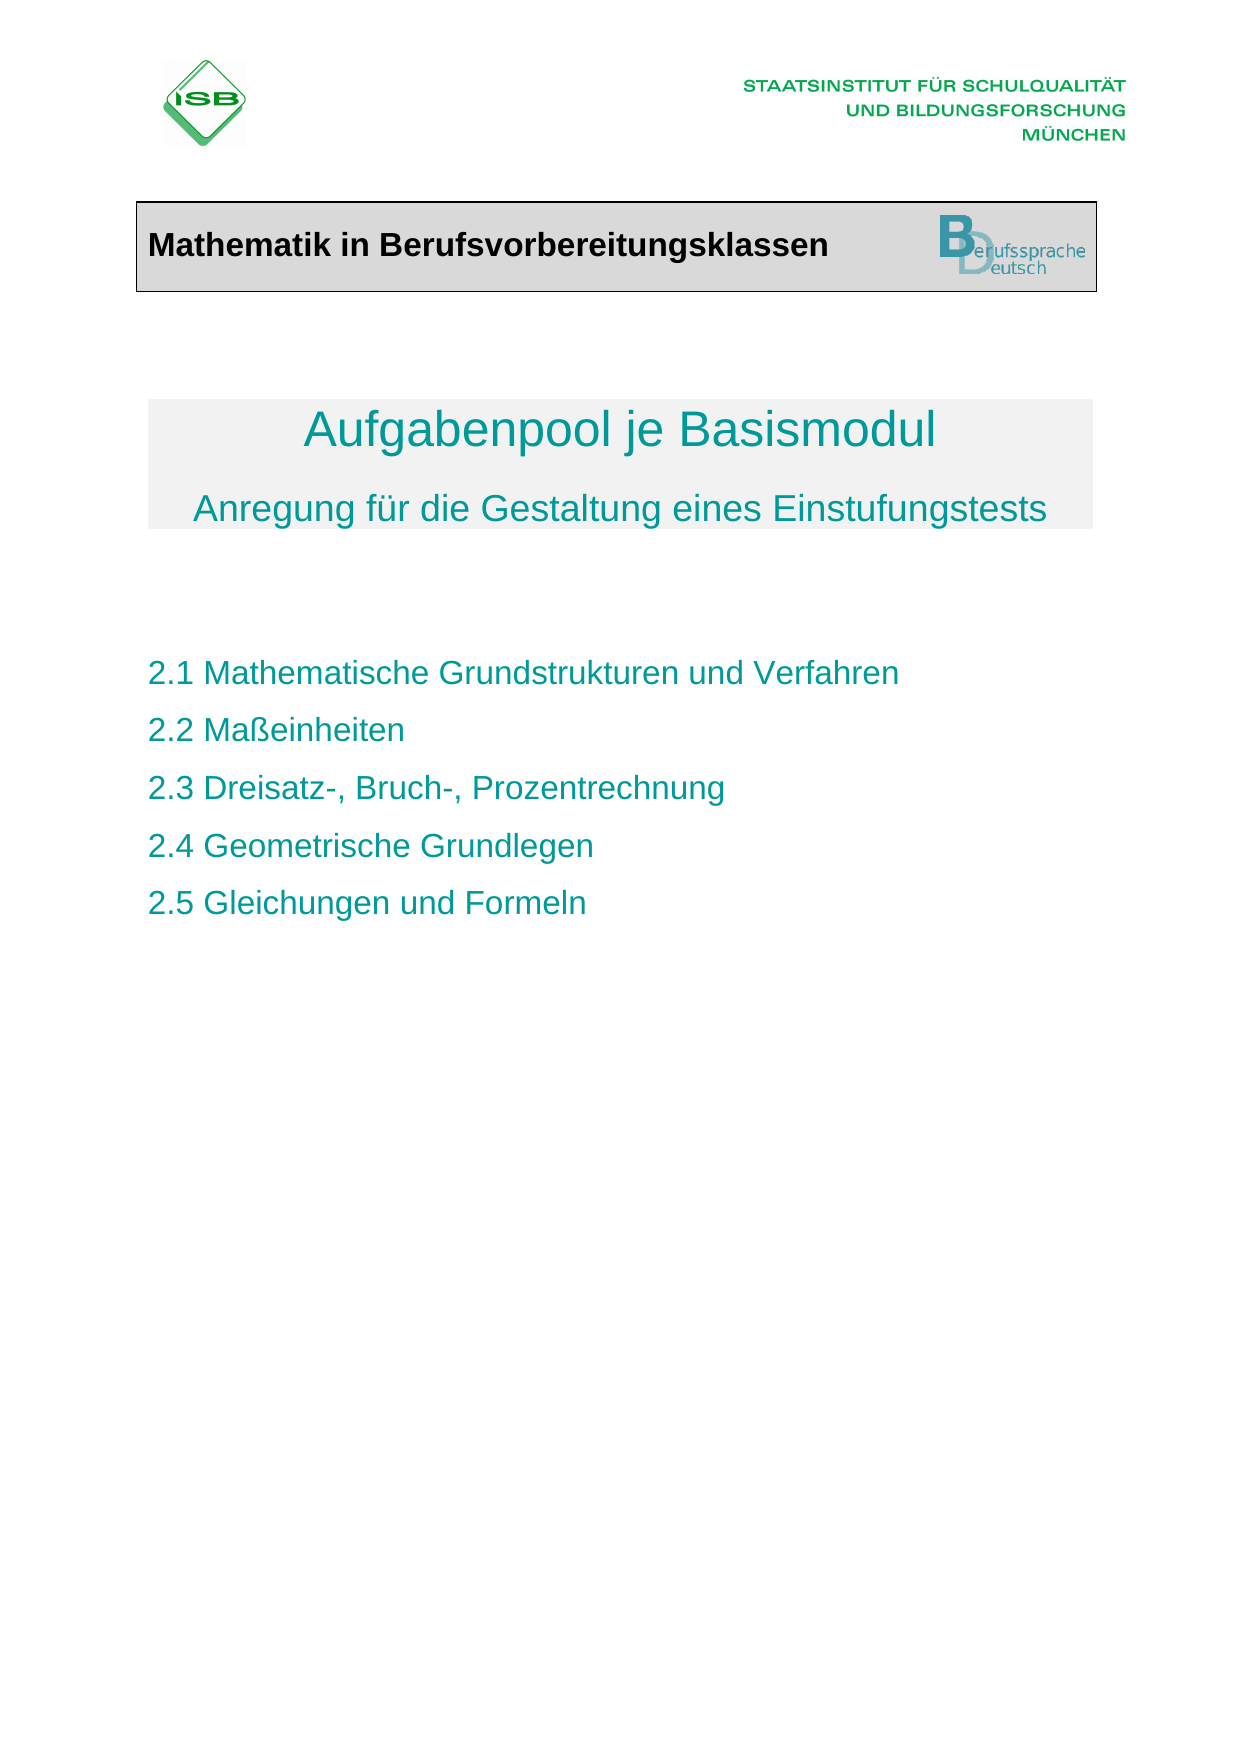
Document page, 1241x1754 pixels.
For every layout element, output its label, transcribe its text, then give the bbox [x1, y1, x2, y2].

table_header [929, 203, 1096, 291]
text 2.3 Dreisatz-, Bruch-, Prozentrechnung [148, 768, 1093, 806]
table_header Mathematik in Berufsvorbereitungsklassen [137, 203, 929, 291]
text 2.5 Gleichungen und Formeln [148, 883, 1093, 922]
text 2.1 Mathematische Grundstrukturen und Verfahren [148, 653, 1093, 691]
text 2.4 Geometrische Grundlegen [148, 826, 1093, 864]
picture [163, 60, 246, 146]
text Anregung für die Gestaltung eines Einstufungstests [148, 486, 1093, 529]
picture [738, 76, 1130, 146]
picture [940, 215, 1085, 274]
text 2.2 Maßeinheiten [148, 710, 1093, 749]
text Aufgabenpool je Basismodul [148, 399, 1093, 457]
